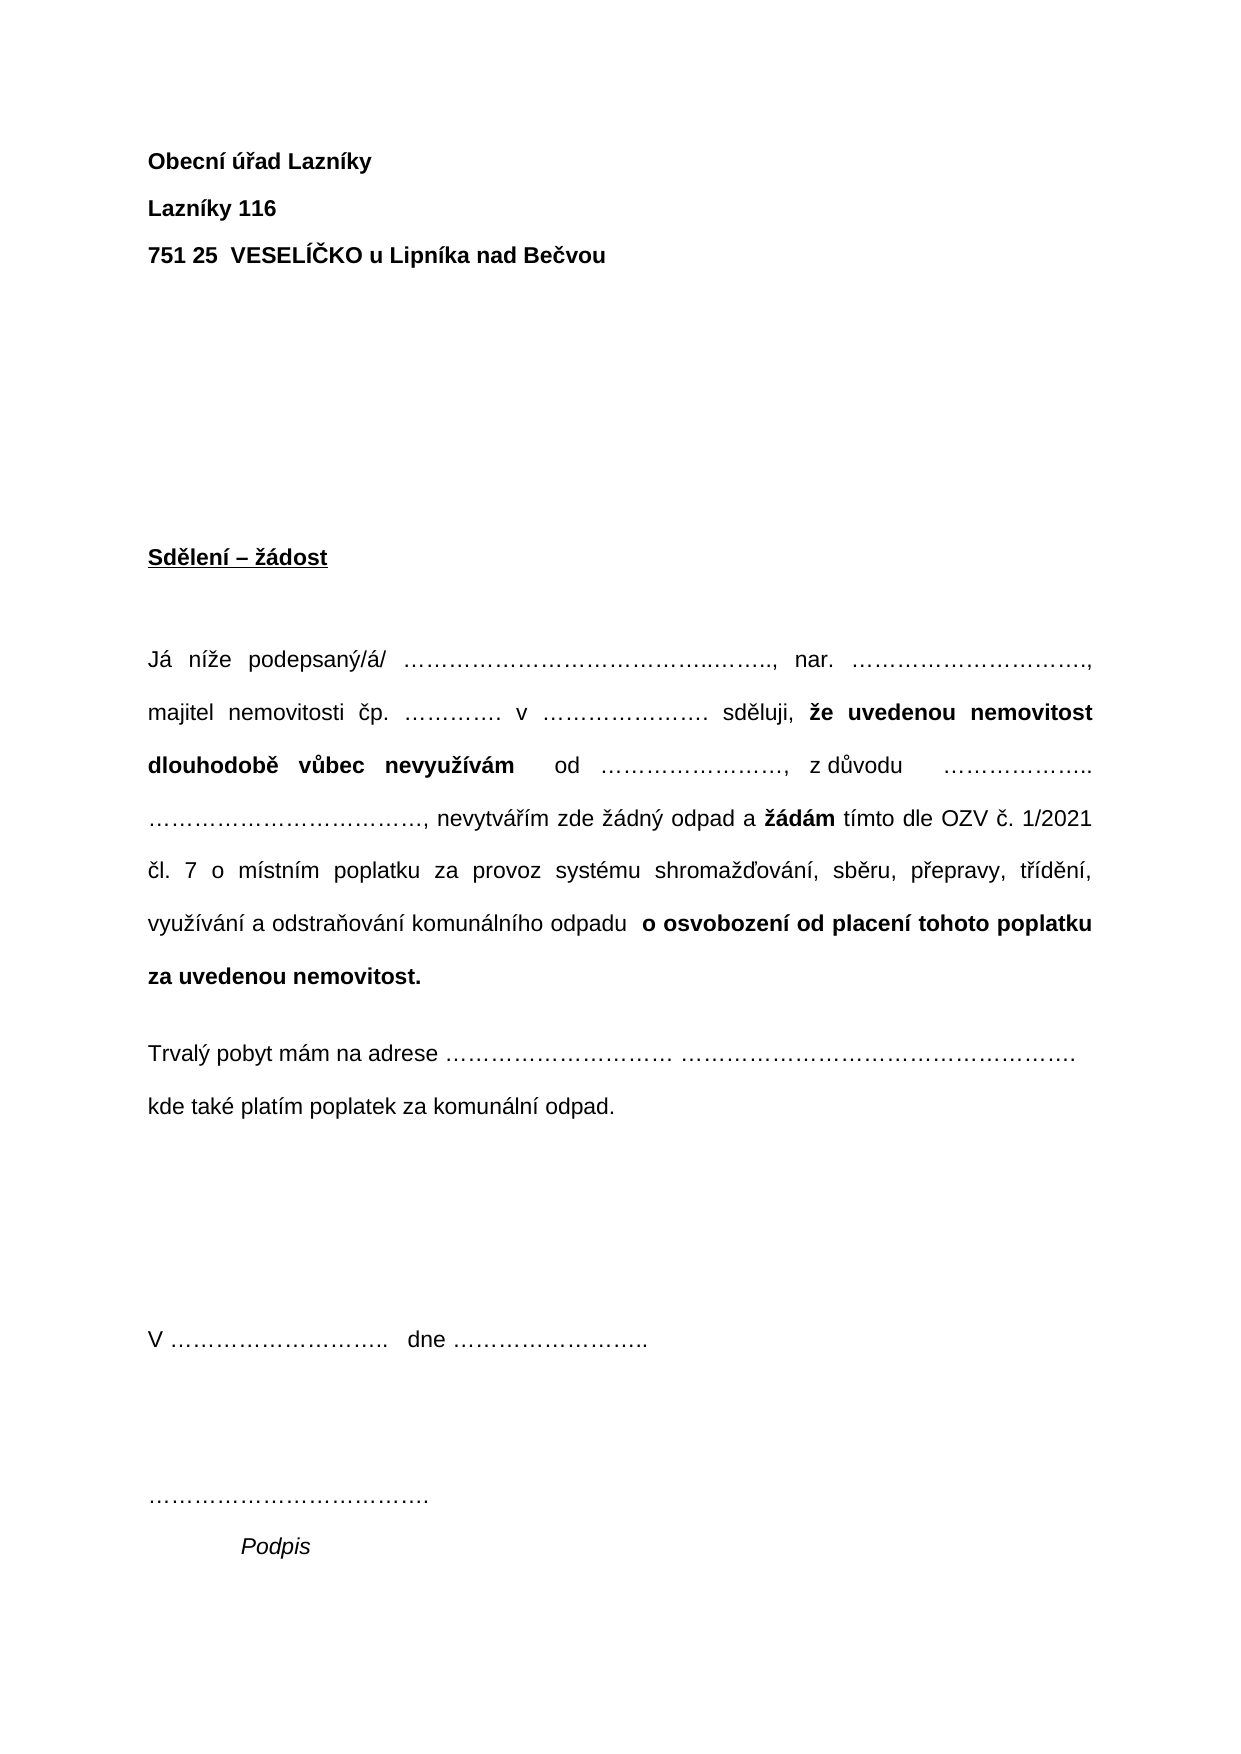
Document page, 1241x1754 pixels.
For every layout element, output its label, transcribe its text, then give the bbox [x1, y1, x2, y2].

text Trvalý pobyt mám na adrese ………………………… ……………………………………………. kde také platím poplatek za komunální odpad. [148, 1040, 1093, 1119]
text 751 25 VESELÍČKO u Lipníka nad Bečvou [148, 242, 1093, 268]
text V ……………………….. dne …………………….. [148, 1326, 1093, 1353]
text Já níže podepsaný/á/ …………………………………..…….., nar. …………………………., majitel nemovitosti čp. …………. v …………………. sděluji, že uvedenou nemovitost dlouhodobě vůbec nevyužívám od ……………………, z důvodu ………………..………………………………, nevytvářím zde žádný odpad a žádám tímto dle OZV č. 1/2021 čl. 7 o místním poplatku za provoz systému shromažďování, sběru, přepravy, třídění, využívání a odstraňování komunálního odpadu o osvobození od placení tohoto poplatku za uvedenou nemovitost. [148, 646, 1093, 989]
text Lazníky 116 [148, 195, 1093, 221]
text Sdělení – žádost [148, 544, 1093, 571]
text Obecní úřad Lazníky [148, 148, 1093, 174]
text Podpis [221, 1533, 1093, 1559]
text ………………………………. [148, 1482, 1093, 1508]
